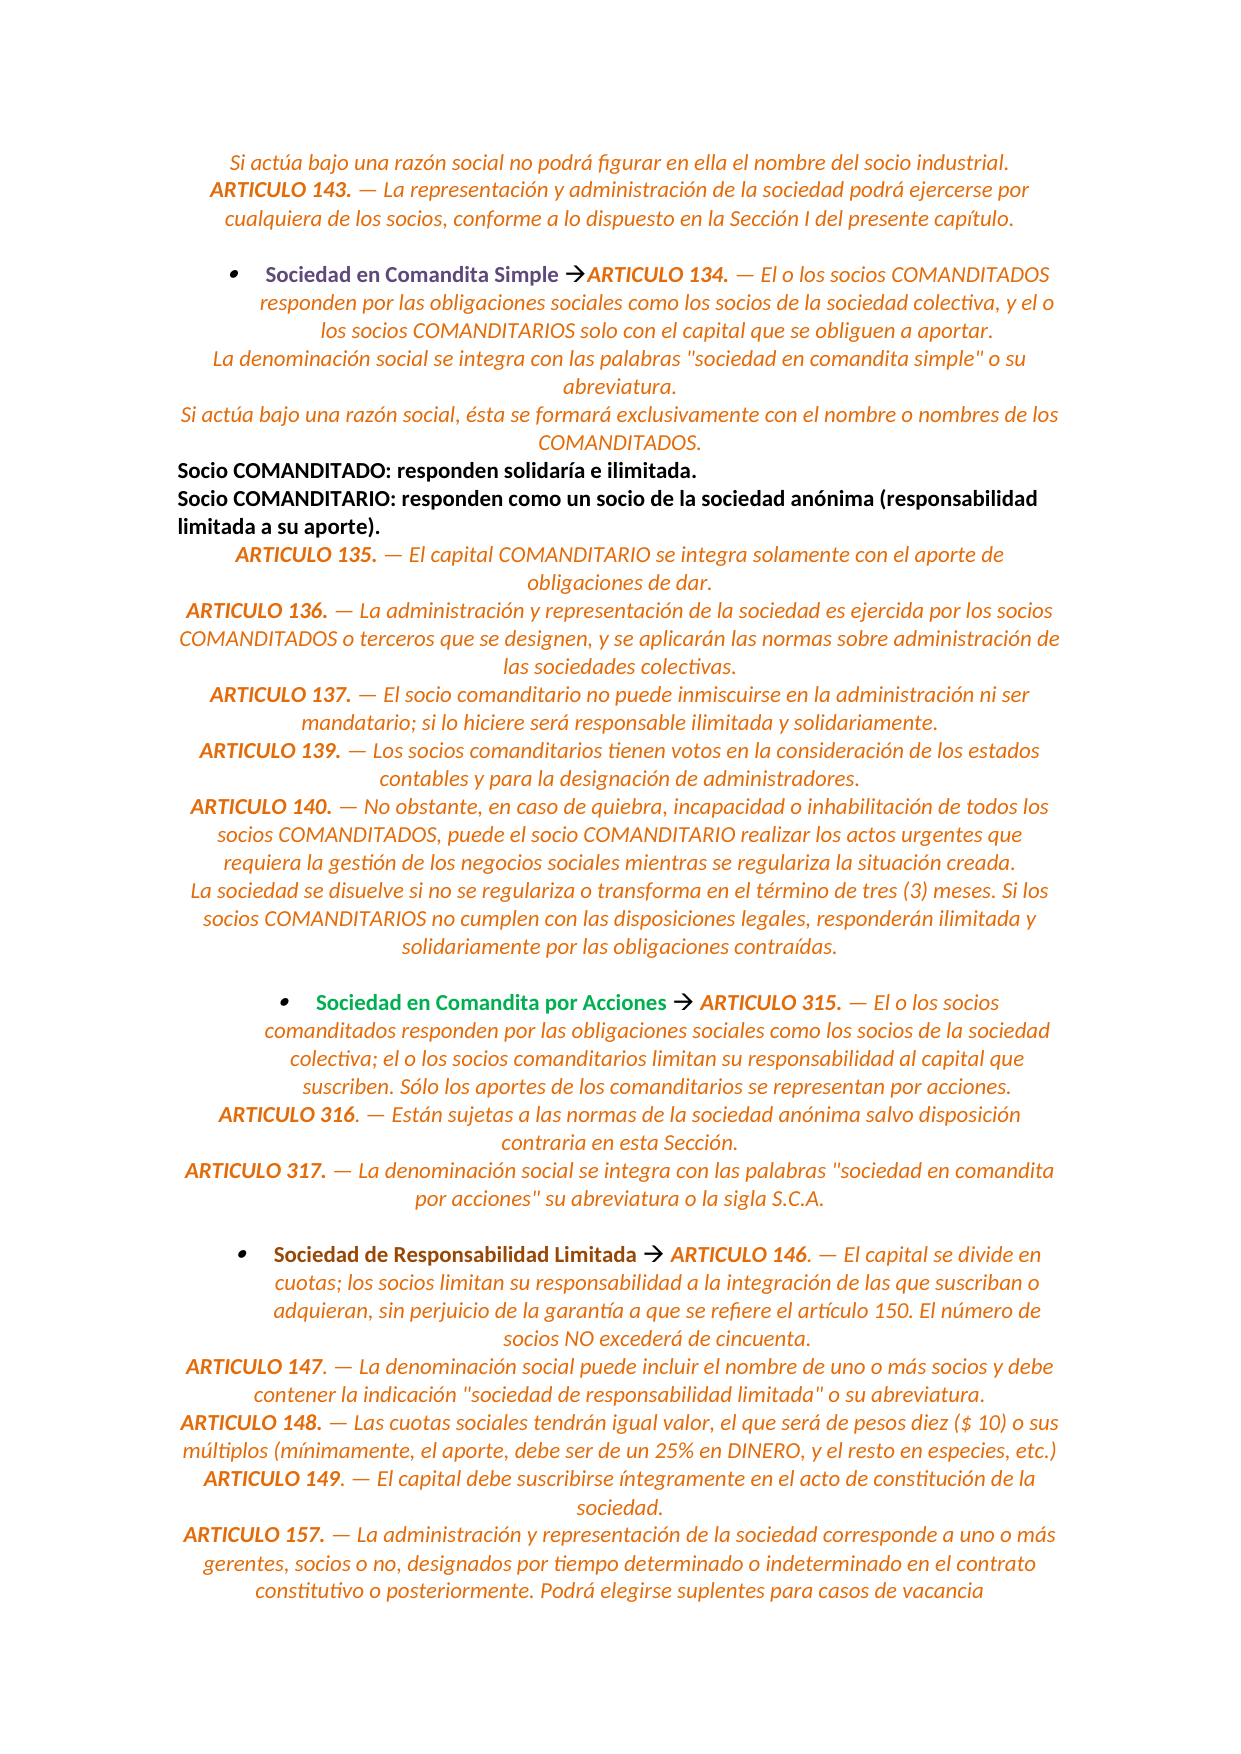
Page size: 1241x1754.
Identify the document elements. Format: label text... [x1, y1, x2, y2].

text ARTICULO 139. — Los socios comanditarios tienen votos en la consideración de los estados contables y para la designación de administradores. [177, 736, 1063, 792]
text ARTICULO 147. — La denominación social puede incluir el nombre de uno o más socios y debe contener la indicación "sociedad de responsabilidad limitada" o su abreviatura. [177, 1352, 1063, 1408]
text ARTICULO 149. — El capital debe suscribirse íntegramente en el acto de constitución de la sociedad. [177, 1464, 1063, 1521]
text ARTICULO 137. — El socio comanditario no puede inmiscuirse en la administración ni ser mandatario; si lo hiciere será responsable ilimitada y solidariamente. [177, 680, 1063, 736]
text ARTICULO 316. — Están sujetas a las normas de la sociedad anónima salvo disposición contraria en esta Sección. [177, 1100, 1063, 1156]
list Sociedad en Comandita por Acciones ARTICULO 315. — El o los socios comanditados responden por las obligaciones sociales como los socios de la sociedad colectiva; el o los socios comanditarios limitan su responsabilidad al capital que suscriben. Sólo los aportes de los comanditarios se representan por acciones. [215, 988, 1063, 1100]
text Socio COMANDITADO: responden solidaría e ilimitada. [177, 456, 1063, 484]
text ARTICULO 157. — La administración y representación de la sociedad corresponde a uno o más gerentes, socios o no, designados por tiempo determinado o indeterminado en el contrato constitutivo o posteriormente. Podrá elegirse suplentes para casos de vacancia [177, 1521, 1063, 1605]
text Socio COMANDITARIO: responden como un socio de la sociedad anónima (responsabilidad limitada a su aporte). [177, 484, 1063, 540]
text Si actúa bajo una razón social no podrá figurar en ella el nombre del socio industrial. [177, 148, 1063, 176]
text ARTICULO 317. — La denominación social se integra con las palabras "sociedad en comandita por acciones" su abreviatura o la sigla S.C.A. [177, 1156, 1063, 1212]
list Sociedad de Responsabilidad Limitada ARTICULO 146. — El capital se divide en cuotas; los socios limitan su responsabilidad a la integración de las que suscriban o adquieran, sin perjuicio de la garantía a que se refiere el artículo 150. El número de socios NO excederá de cincuenta. [215, 1240, 1063, 1352]
text La sociedad se disuelve si no se regulariza o transforma en el término de tres (3) meses. Si los socios COMANDITARIOS no cumplen con las disposiciones legales, responderán ilimitada y solidariamente por las obligaciones contraídas. [177, 876, 1063, 960]
text La denominación social se integra con las palabras "sociedad en comandita simple" o su abreviatura. [177, 344, 1063, 400]
text Si actúa bajo una razón social, ésta se formará exclusivamente con el nombre o nombres de los COMANDITADOS. [177, 400, 1063, 456]
text ARTICULO 140. — No obstante, en caso de quiebra, incapacidad o inhabilitación de todos los socios COMANDITADOS, puede el socio COMANDITARIO realizar los actos urgentes que requiera la gestión de los negocios sociales mientras se regulariza la situación creada. [177, 792, 1063, 876]
list Sociedad en Comandita Simple ARTICULO 134. — El o los socios COMANDITADOS responden por las obligaciones sociales como los socios de la sociedad colectiva, y el o los socios COMANDITARIOS solo con el capital que se obliguen a aportar. [215, 260, 1063, 344]
text ARTICULO 148. — Las cuotas sociales tendrán igual valor, el que será de pesos diez ($ 10) o sus múltiplos (mínimamente, el aporte, debe ser de un 25% en DINERO, y el resto en especies, etc.) [177, 1408, 1063, 1464]
text ARTICULO 143. — La representación y administración de la sociedad podrá ejercerse por cualquiera de los socios, conforme a lo dispuesto en del presente capítulo. [177, 176, 1063, 232]
text ARTICULO 135. — El capital COMANDITARIO se integra solamente con el aporte de obligaciones de dar. [177, 540, 1063, 596]
text ARTICULO 136. — La administración y representación de la sociedad es ejercida por los socios COMANDITADOS o terceros que se designen, y se aplicarán las normas sobre administración de las sociedades colectivas. [177, 596, 1063, 680]
